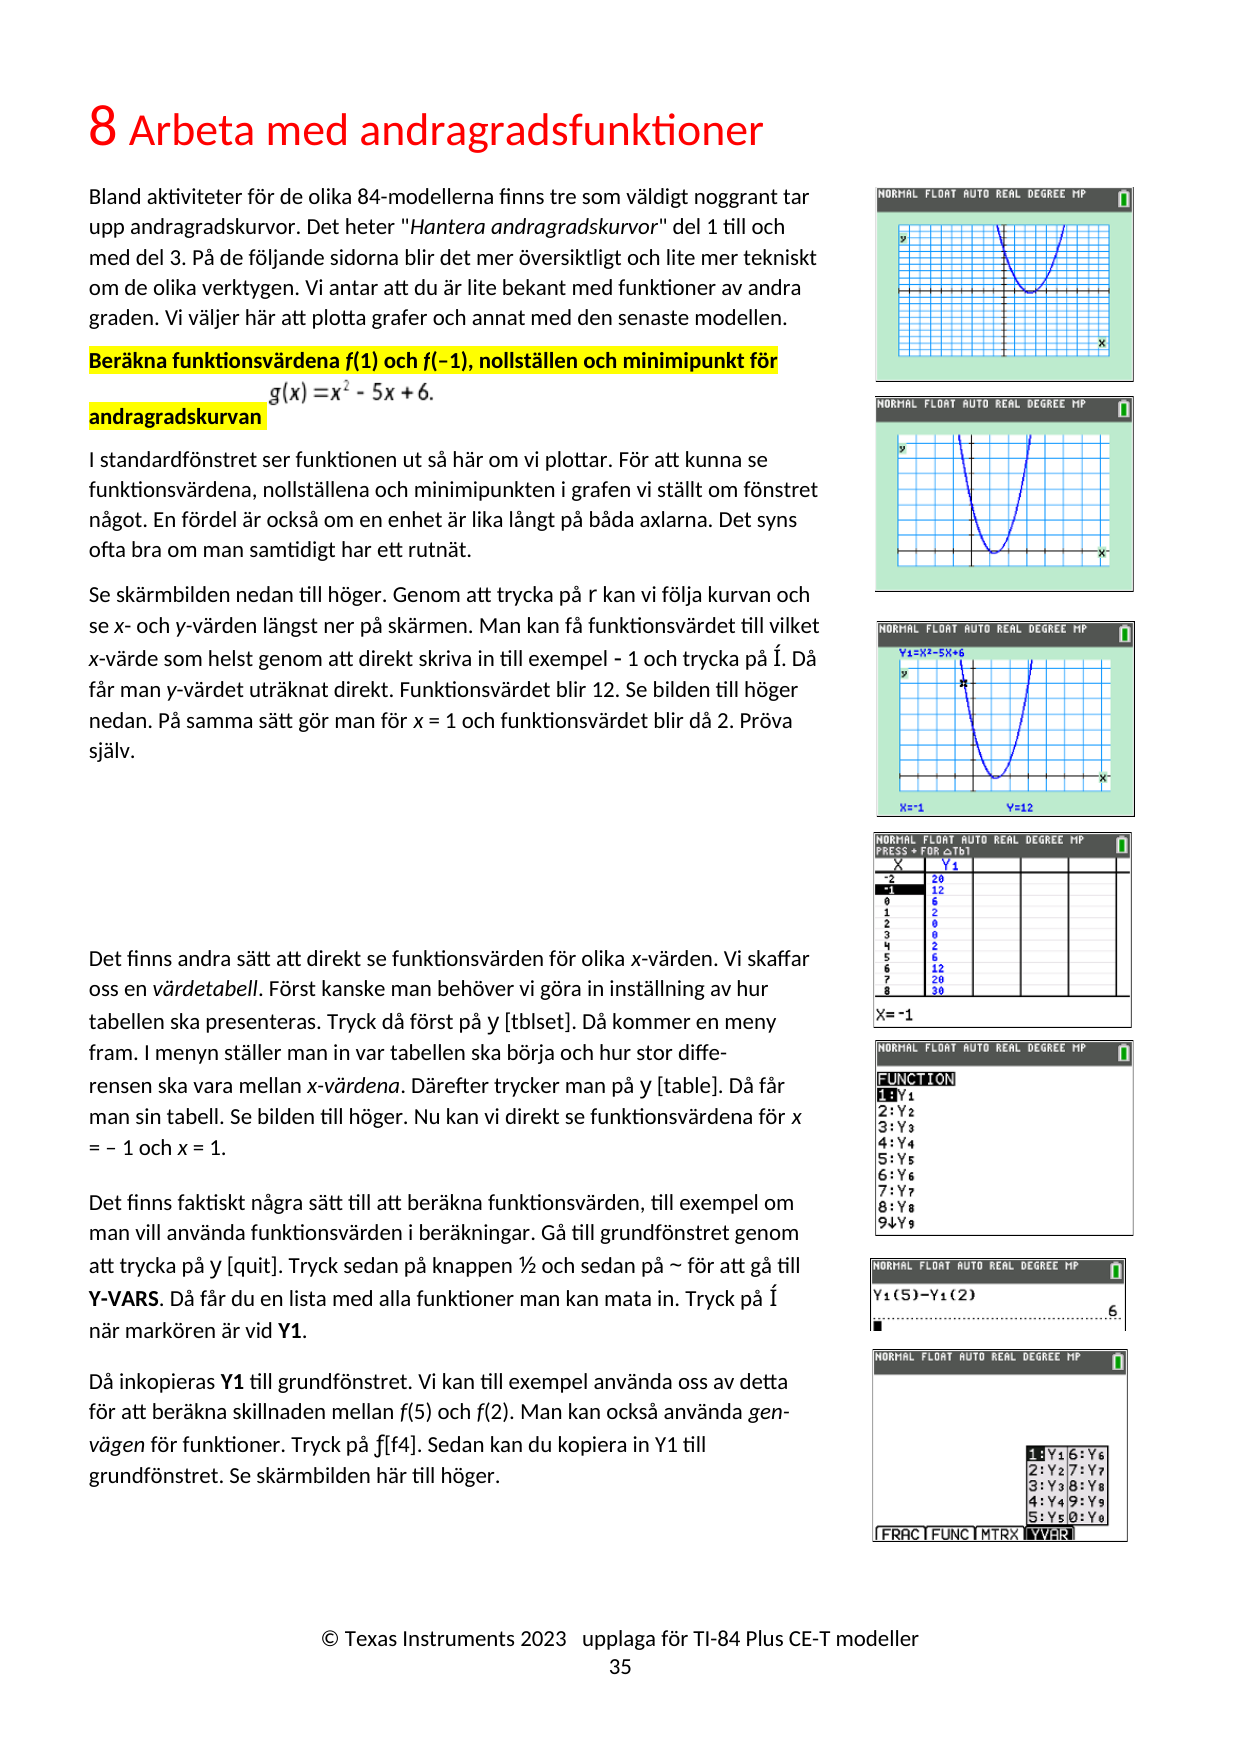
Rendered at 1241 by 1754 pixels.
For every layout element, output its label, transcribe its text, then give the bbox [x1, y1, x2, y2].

text Det finns andra sätt att direkt se funktionsvärden för olika x-värden. Vi skaffar oss en värdetabell. Först kanske man behöver vi göra in inställning av hur tabellen ska presenteras. Tryck då först på y [tblset]. Då kommer en meny fram. I menyn ställer man in var tabellen ska börja och hur stor diffe- rensen ska vara mellan x-värdena. Därefter trycker man på y [table]. Då får man sin tabell. Se bilden till höger. Nu kan vi direkt se funktionsvärdena för x = – 1 och x = 1. [89, 944, 812, 1161]
picture [875, 187, 1134, 382]
text Det finns faktiskt några sätt till att beräkna funktionsvärden, till exempel om man vill använda funktionsvärden i beräkningar. Gå till grundfönstret genom att trycka på y [quit]. Tryck sedan på knappen ½ och sedan på ~ för att gå till Y-VARS. Då får du en lista med alla funktioner man kan mata in. Tryck på Í när markören är vid Y1. [89, 1188, 812, 1344]
picture [872, 1349, 1128, 1542]
text Se skärmbilden nedan till höger. Genom att trycka på r kan vi följa kurvan och se x- och y-värden längst ner på skärmen. Man kan få funktionsvärdet till vilket x-värde som helst genom att direkt skriva in till exempel 1 och trycka på Í. Då får man y-värdet uträknat direkt. Funktionsvärdet blir 12. Se bilden till höger nedan. På samma sätt gör man för x = 1 och funktionsvärdet blir då 2. Pröva själv. [89, 578, 827, 764]
picture [876, 621, 1135, 817]
text 8 Arbeta med andragradsfunktioner [89, 89, 827, 160]
picture [873, 832, 1132, 1028]
picture [875, 396, 1134, 592]
text Bland aktiviteter för de olika 84-modellerna finns tre som väldigt noggrant tar upp andragradskurvor. Det heter "Hantera andragradskurvor" del 1 till och med del 3. På de följande sidorna blir det mer översiktligt och lite mer tekniskt om de olika verktygen. Vi antar att du är lite bekant med funktioner av andra graden. Vi väljer här att plotta grafer och annat med den senaste modellen. [89, 182, 827, 331]
text Beräkna funktionsvärdena f(1) och f(–1), nollställen och minimipunkt för andragradskurvan [89, 346, 827, 430]
picture [870, 1258, 1126, 1331]
text I standardfönstret ser funktionen ut så här om vi plottar. För att kunna se funktionsvärdena, nollställena och minimipunkten i grafen vi ställt om fönstret något. En fördel är också om en enhet är lika långt på båda axlarna. Det syns ofta bra om man samtidigt har ett rutnät. [89, 445, 827, 563]
picture [875, 1040, 1134, 1236]
text Då inkopieras Y1 till grundfönstret. Vi kan till exempel använda oss av detta för att beräkna skillnaden mellan f(5) och f(2). Man kan också använda gen-vägen för funktioner. Tryck på ƒ[f4]. Sedan kan du kopiera in Y1 till grundfönstret. Se skärmbilden här till höger. [89, 1367, 812, 1489]
